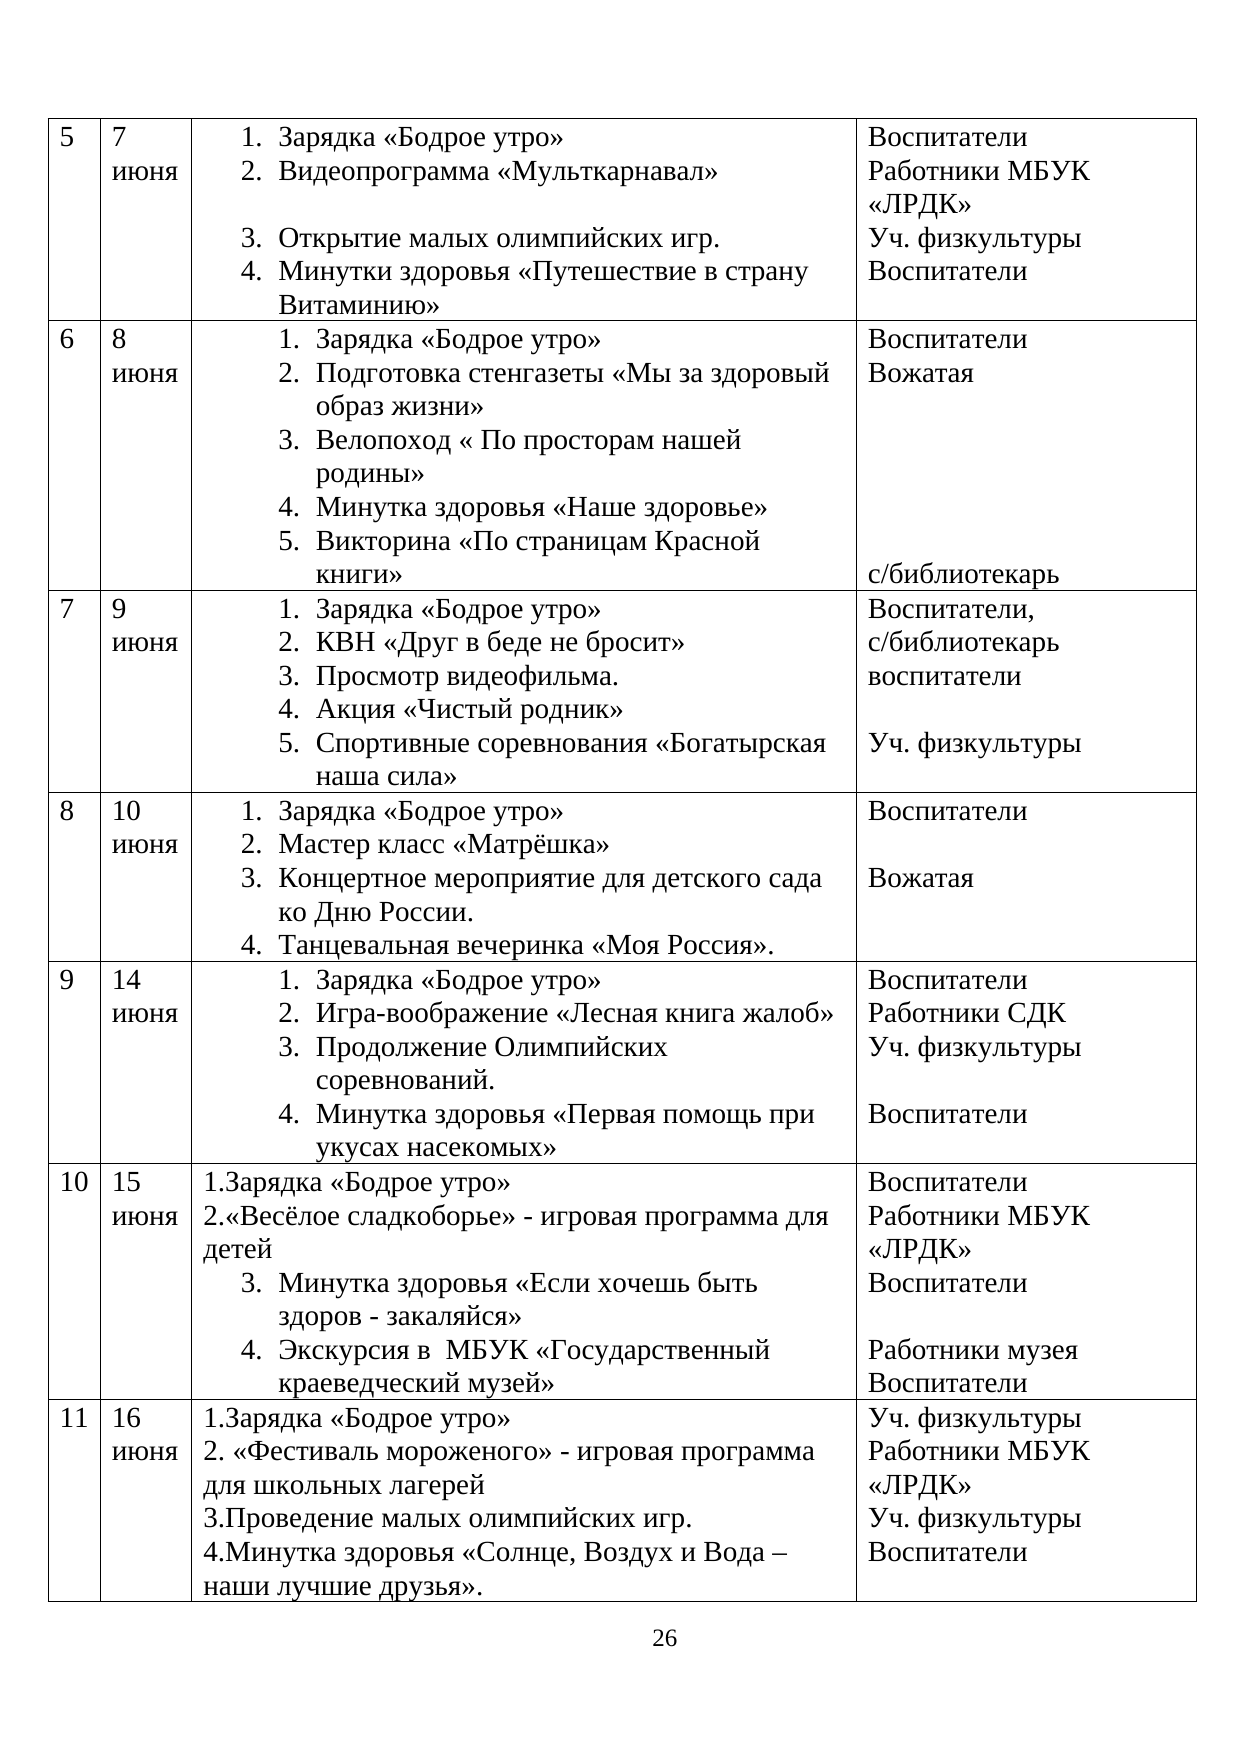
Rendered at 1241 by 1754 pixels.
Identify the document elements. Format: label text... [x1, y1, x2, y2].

table_cell 8 [49, 793, 100, 961]
table_cell Воспитатели Работники МБУК «ЛРДК» Уч. физкультуры Воспитатели [857, 119, 1196, 320]
table_cell 1.Зарядка «Бодрое утро» 2. «Фестиваль мороженого» - игровая программа для школьных лагерей 3.Проведение малых олимпийских игр. 4.Минутка здоровья «Солнце, Воздух и Вода – наши лучшие друзья». [192, 1400, 856, 1601]
table_cell 5 [49, 119, 100, 320]
table_cell Воспитатели Работники СДК Уч. физкультуры Воспитатели [857, 962, 1196, 1163]
table_cell 15 июня [101, 1164, 191, 1399]
table_cell 10 [49, 1164, 100, 1399]
table_cell Зарядка «Бодрое утро» Видеопрограмма «Мульткарнавал» Открытие малых олимпийских игр. Минутки здоровья «Путешествие в страну Витаминию» [192, 119, 856, 320]
table_cell 8 июня [101, 321, 191, 590]
table_cell 10 июня [101, 793, 191, 961]
table_cell 7 [49, 591, 100, 792]
table_cell 1.Зарядка «Бодрое утро» 2.«Весёлое сладкоборье» - игровая программа для детей Минутка здоровья «Если хочешь быть здоров - закаляйся» Экскурсия в МБУК «Государственный краеведческий музей» [192, 1164, 856, 1399]
table_cell 14 июня [101, 962, 191, 1163]
table_cell 11 [49, 1400, 100, 1601]
table_cell Воспитатели Работники МБУК «ЛРДК» Воспитатели Работники музея Воспитатели [857, 1164, 1196, 1399]
table_cell 7 июня [101, 119, 191, 320]
table_cell Воспитатели Вожатая [857, 793, 1196, 961]
table_cell Зарядка «Бодрое утро» Подготовка стенгазеты «Мы за здоровый образ жизни» Велопоход « По просторам нашей родины» Минутка здоровья «Наше здоровье» Викторина «По страницам Красной книги» [192, 321, 856, 590]
table_cell Зарядка «Бодрое утро» КВН «Друг в беде не бросит» Просмотр видеофильма. Акция «Чистый родник» Спортивные соревнования «Богатырская наша сила» [192, 591, 856, 792]
table_cell 6 [49, 321, 100, 590]
table_cell Зарядка «Бодрое утро» Мастер класс «Матрёшка» Концертное мероприятие для детского сада ко Дню России. Танцевальная вечеринка «Моя Россия». [192, 793, 856, 961]
table_cell Воспитатели, с/библиотекарь воспитатели Уч. физкультуры [857, 591, 1196, 792]
table_cell Воспитатели Вожатая с/библиотекарь [857, 321, 1196, 590]
table_cell Зарядка «Бодрое утро» Игра-воображение «Лесная книга жалоб» Продолжение Олимпийских соревнований. Минутка здоровья «Первая помощь при укусах насекомых» [192, 962, 856, 1163]
table_cell Уч. физкультуры Работники МБУК «ЛРДК» Уч. физкультуры Воспитатели [857, 1400, 1196, 1601]
table_cell 9 [49, 962, 100, 1163]
table_cell 16 июня [101, 1400, 191, 1601]
table_cell 9 июня [101, 591, 191, 792]
